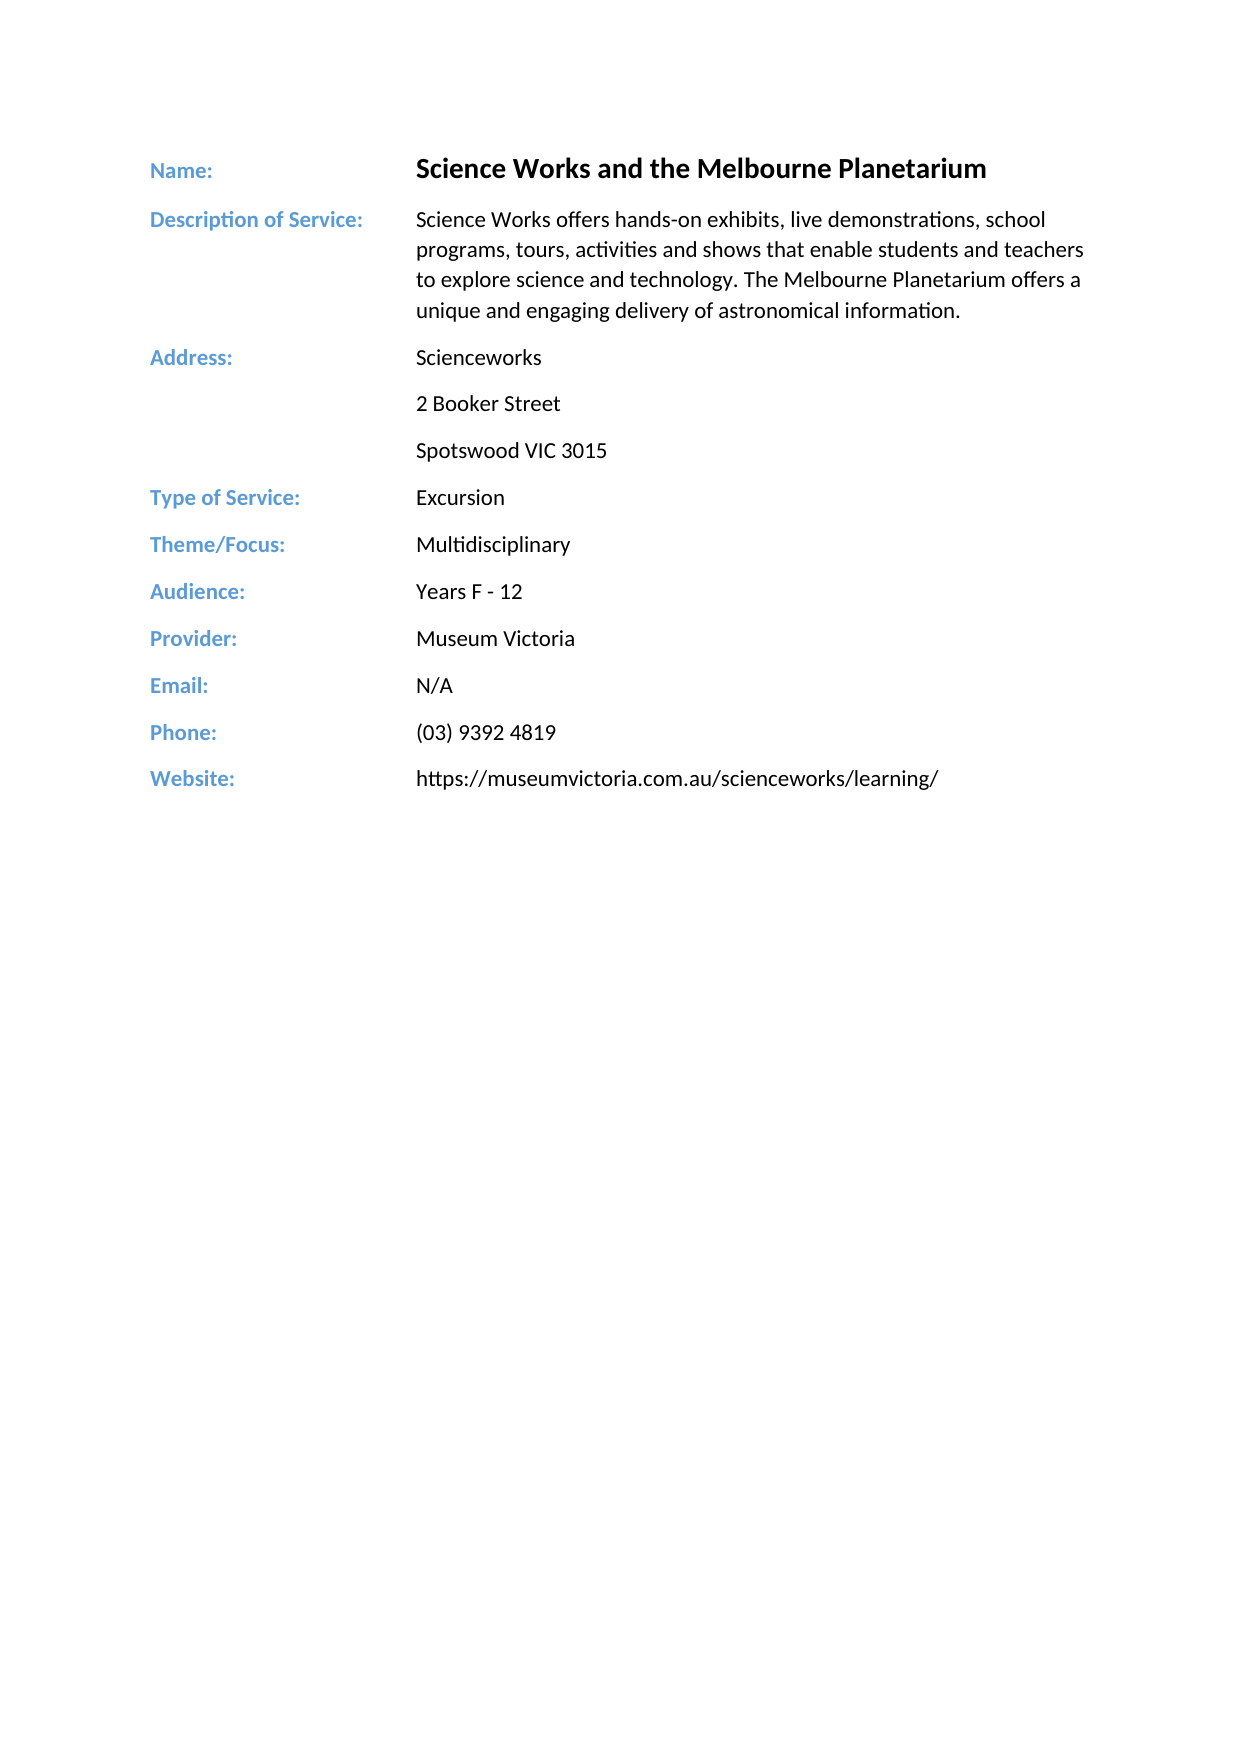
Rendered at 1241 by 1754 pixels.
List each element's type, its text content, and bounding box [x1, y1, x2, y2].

text Name: Science Works and the Melbourne Planetarium [150, 150, 1090, 186]
text Provider: Museum Victoria [150, 624, 1090, 652]
text Description of Service: Science Works offers hands-on exhibits, live demonstrations, school programs, tours, activities and shows that enable students and teachers to explore science and technology. The Melbourne Planetarium offers a unique and engaging delivery of astronomical information. [150, 205, 1090, 324]
text Theme/Focus: Multidisciplinary [150, 530, 1090, 558]
text Type of Service: Excursion [150, 483, 1090, 511]
text Website: https://museumvictoria.com.au/scienceworks/learning/ [150, 764, 1090, 792]
text 2 Booker Street [416, 389, 1090, 417]
text Address: Scienceworks [150, 343, 1090, 371]
text Spotswood VIC 3015 [416, 436, 1090, 464]
text Phone: (03) 9392 4819 [150, 718, 1090, 746]
text Email: N/A [150, 671, 1090, 699]
text Audience: Years F - 12 [150, 577, 1090, 605]
